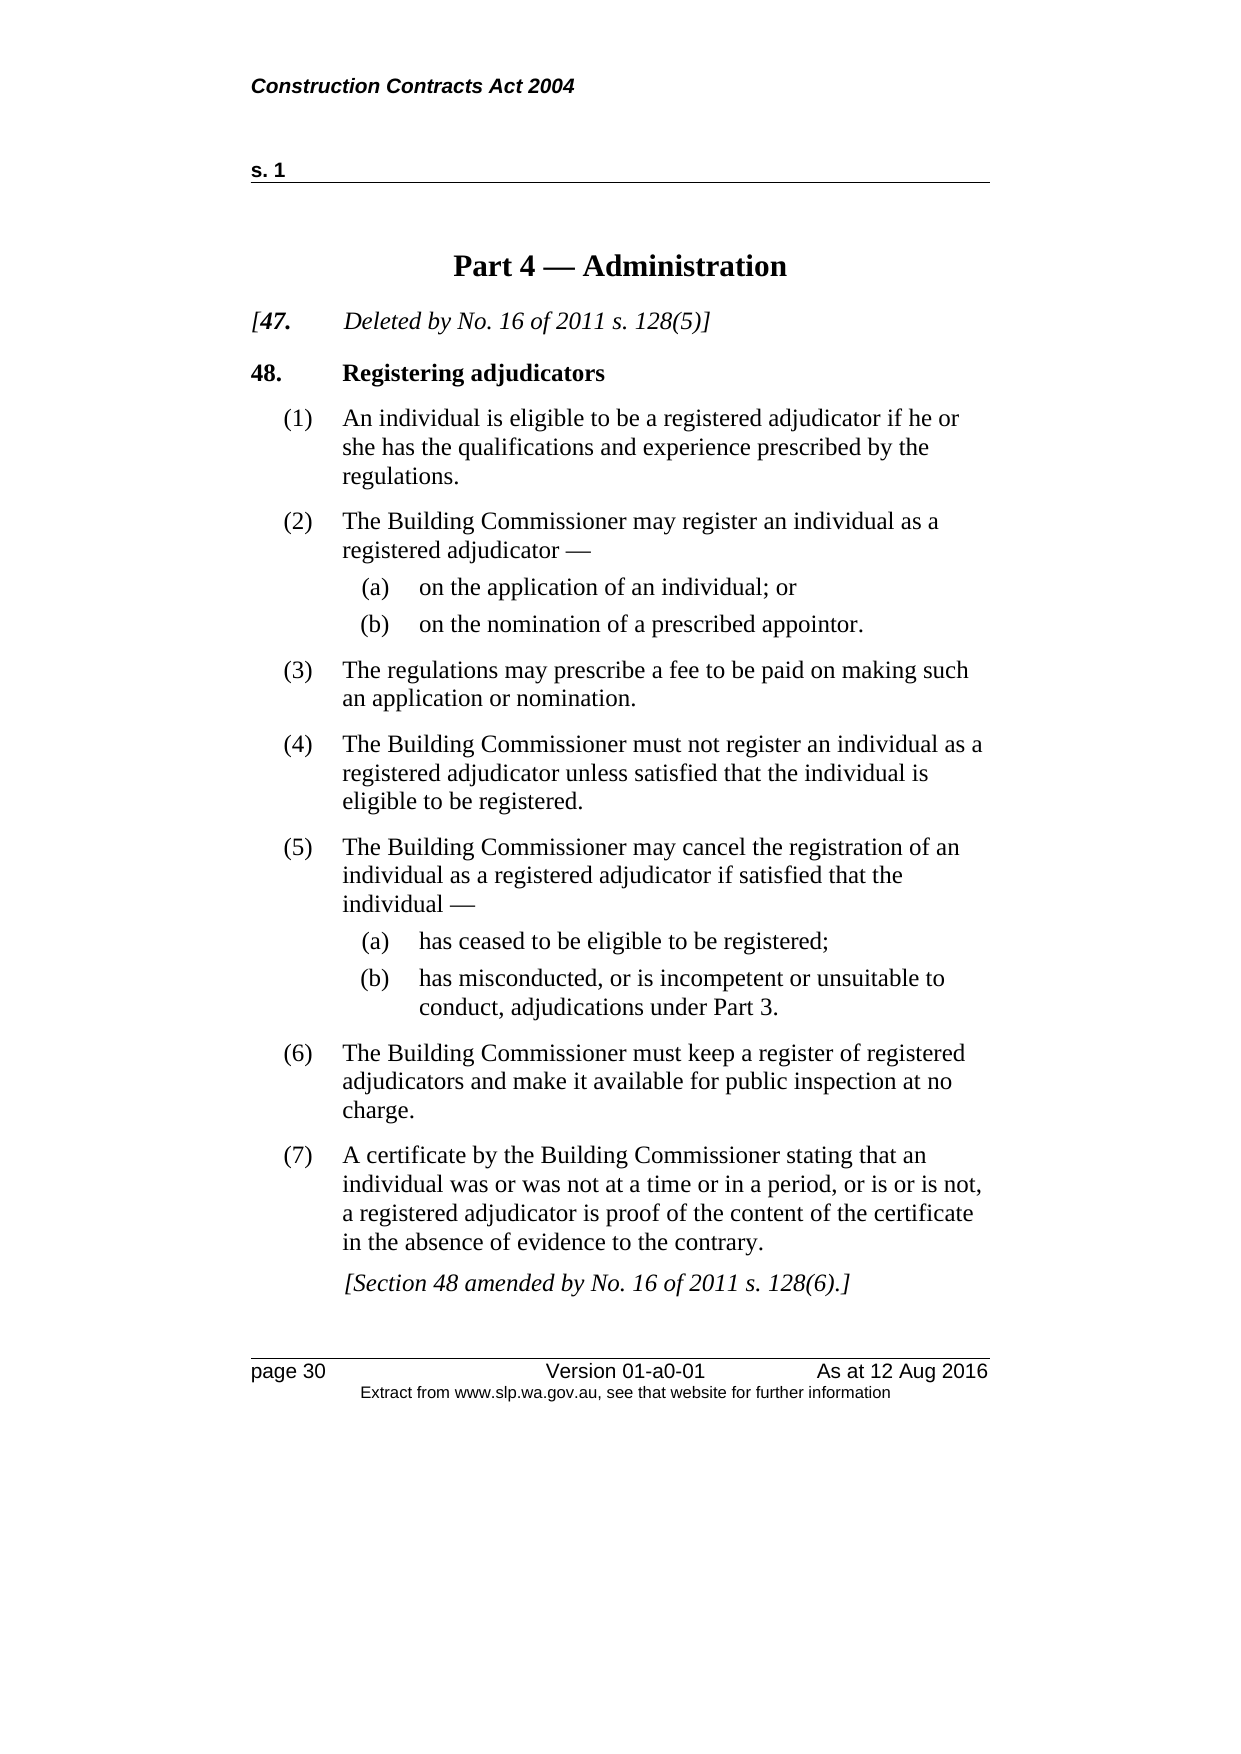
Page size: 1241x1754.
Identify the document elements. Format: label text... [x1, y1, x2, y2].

text (7) A certificate by the Building Commissioner stating that an individual was or was not at a time or in a period, or is or is not, a registered adjudicator is proof of the content of the certificate in the absence of evidence to the contrary. [251, 1141, 990, 1256]
text (b) has misconducted, or is incompetent or unsuitable to conduct, adjudications under Part 3. [251, 963, 990, 1021]
text (a) on the application of an individual; or [251, 572, 990, 601]
text (4) The Building Commissioner must not register an individual as a registered adjudicator unless satisfied that the individual is eligible to be registered. [251, 729, 990, 815]
text (6) The Building Commissioner must keep a register of registered adjudicators and make it available for public inspection at no charge. [251, 1038, 990, 1124]
text [47. Deleted by No. 16 of 2011 s. 128(5)] [251, 306, 990, 335]
subtitle Part 4 — Administration [251, 247, 990, 283]
text (2) The Building Commissioner may register an individual as a registered adjudicator — [251, 506, 990, 564]
text [Section 48 amended by No. 16 of 2011 s. 128(6).] [251, 1268, 990, 1297]
text (3) The regulations may prescribe a fee to be paid on making such an application or nomination. [251, 655, 990, 712]
text (1) An individual is eligible to be a registered adjudicator if he or she has the qualifications and experience prescribed by the regulations. [251, 403, 990, 490]
text (a) has ceased to be eligible to be registered; [251, 926, 990, 955]
subtitle 48. Registering adjudicators [251, 358, 990, 387]
text (b) on the nomination of a prescribed appointor. [251, 609, 990, 638]
text (5) The Building Commissioner may cancel the registration of an individual as a registered adjudicator if satisfied that the individual — [251, 832, 990, 918]
